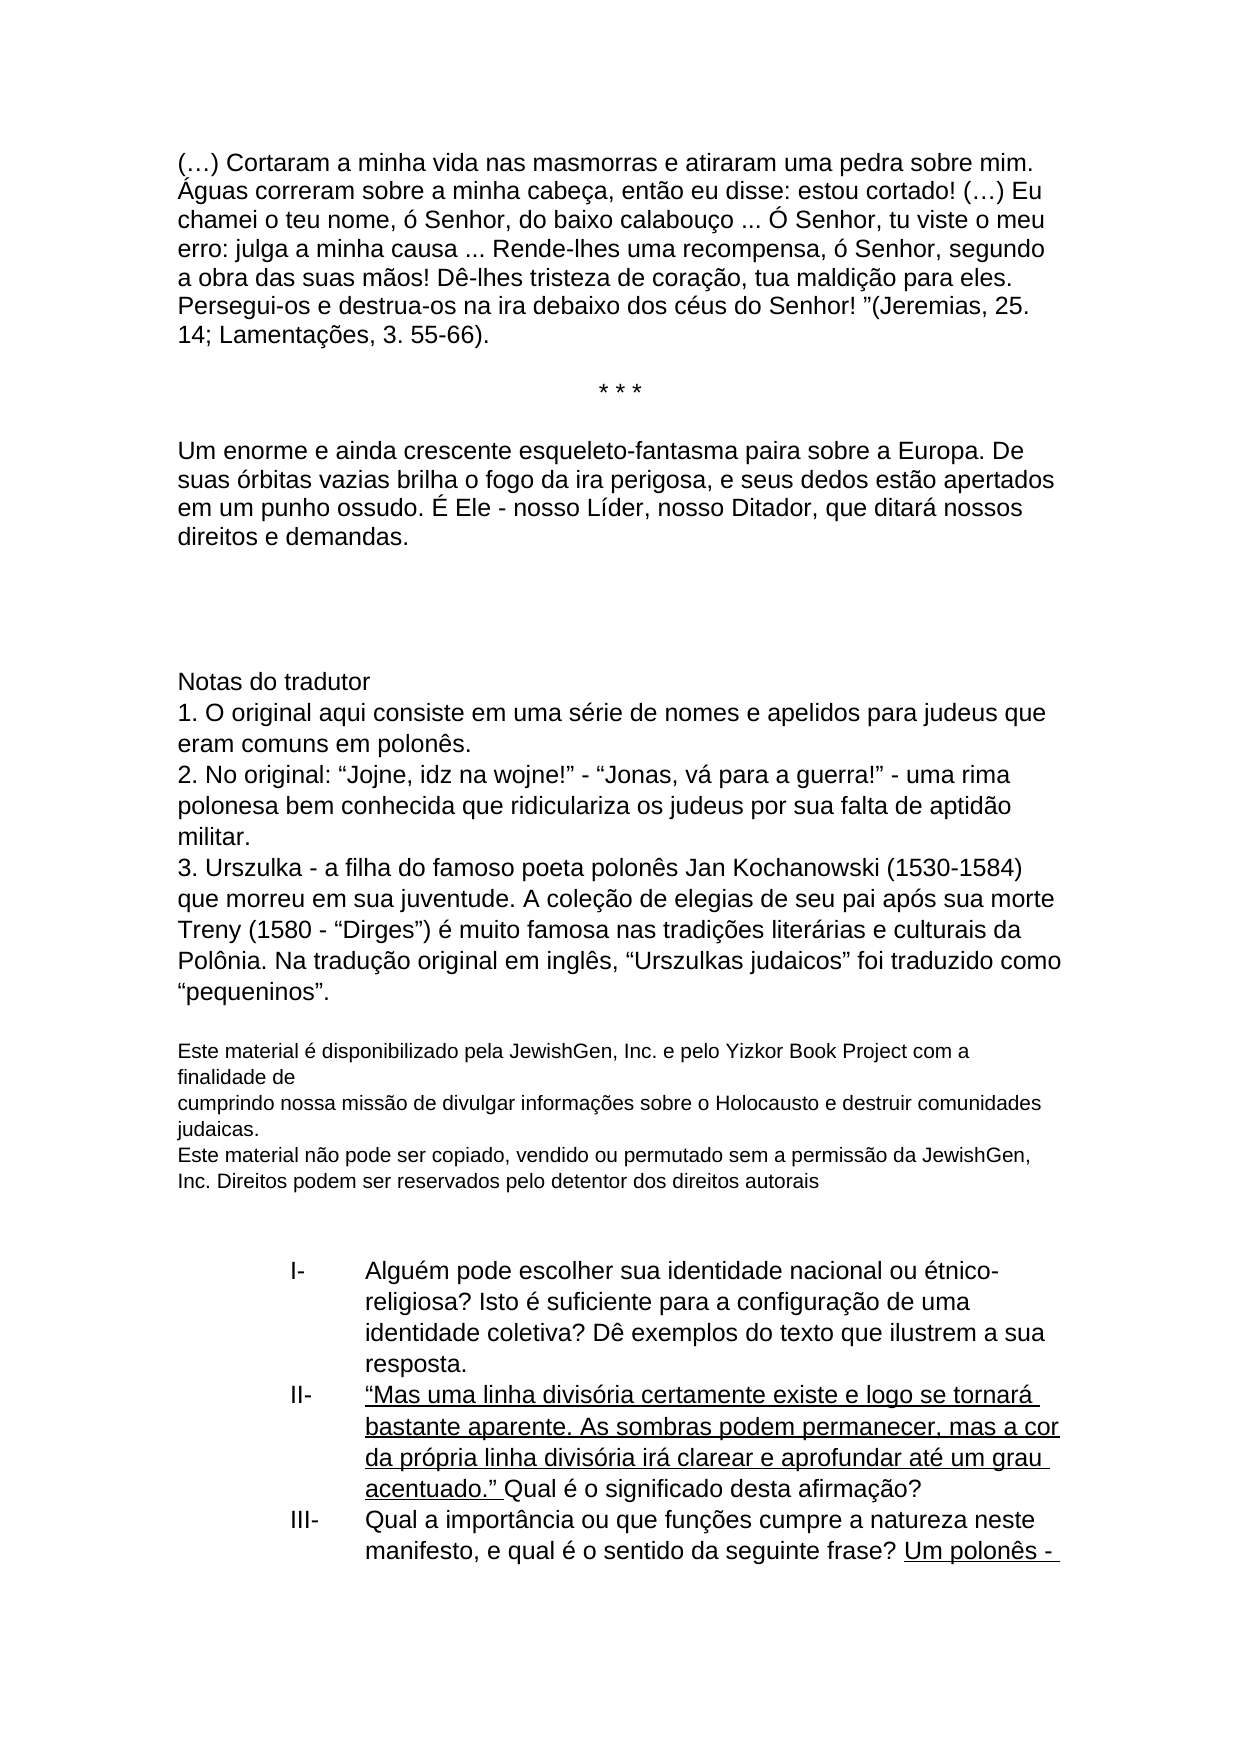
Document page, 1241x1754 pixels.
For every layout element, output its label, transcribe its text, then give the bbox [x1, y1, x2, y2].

list “Mas uma linha divisória certamente existe e logo se tornará bastante aparente. As sombras podem permanecer, mas a cor da própria linha divisória irá clarear e aprofundar até um grau acentuado.” Qual é o significado desta afirmação? [290, 1381, 1063, 1502]
text * * * [177, 378, 1063, 407]
list Alguém pode escolher sua identidade nacional ou étnico-religiosa? Isto é suficiente para a configuração de uma identidade coletiva? Dê exemplos do texto que ilustrem a sua resposta. [290, 1256, 1063, 1378]
text Este material não pode ser copiado, vendido ou permutado sem a permissão da JewishGen, Inc. Direitos podem ser reservados pelo detentor dos direitos autorais [177, 1143, 1063, 1192]
text (…) Cortaram a minha vida nas masmorras e atiraram uma pedra sobre mim. Águas correram sobre a minha cabeça, então eu disse: estou cortado! (…) Eu chamei o teu nome, ó Senhor, do baixo calabouço ... Ó Senhor, tu viste o meu erro: julga a minha causa ... Rende-lhes uma recompensa, ó Senhor, segundo a obra das suas mãos! Dê-lhes tristeza de coração, tua maldição para eles. Persegui-os e destrua-os na ira debaixo dos céus do Senhor! ”(Jeremias, 25. 14; Lamentações, 3. 55-66). [177, 148, 1063, 349]
text 1. O original aqui consiste em uma série de nomes e apelidos para judeus que eram comuns em polonês. [177, 698, 1063, 758]
text Um enorme e ainda crescente esqueleto-fantasma paira sobre a Europa. De suas órbitas vazias brilha o fogo da ira perigosa, e seus dedos estão apertados em um punho ossudo. É Ele - nosso Líder, nosso Ditador, que ditará nossos direitos e demandas. [177, 436, 1063, 551]
text 2. No original: “Jojne, idz na wojne!” - “Jonas, vá para a guerra!” - uma rima polonesa bem conhecida que ridiculariza os judeus por sua falta de aptidão militar. [177, 760, 1063, 851]
text Notas do tradutor [177, 667, 1063, 696]
text 3. Urszulka - a filha do famoso poeta polonês Jan Kochanowski (1530-1584) que morreu em sua juventude. A coleção de elegias de seu pai após sua morte Treny (1580 - “Dirges”) é muito famosa nas tradições literárias e culturais da Polônia. Na tradução original em inglês, “Urszulkas judaicos” foi traduzido como “pequeninos”. [177, 853, 1063, 1006]
text cumprindo nossa missão de divulgar informações sobre o Holocausto e destruir comunidades judaicas. [177, 1091, 1063, 1141]
text Este material é disponibilizado pela JewishGen, Inc. e pelo Yizkor Book Project com a finalidade de [177, 1039, 1063, 1089]
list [290, 1505, 1063, 1564]
